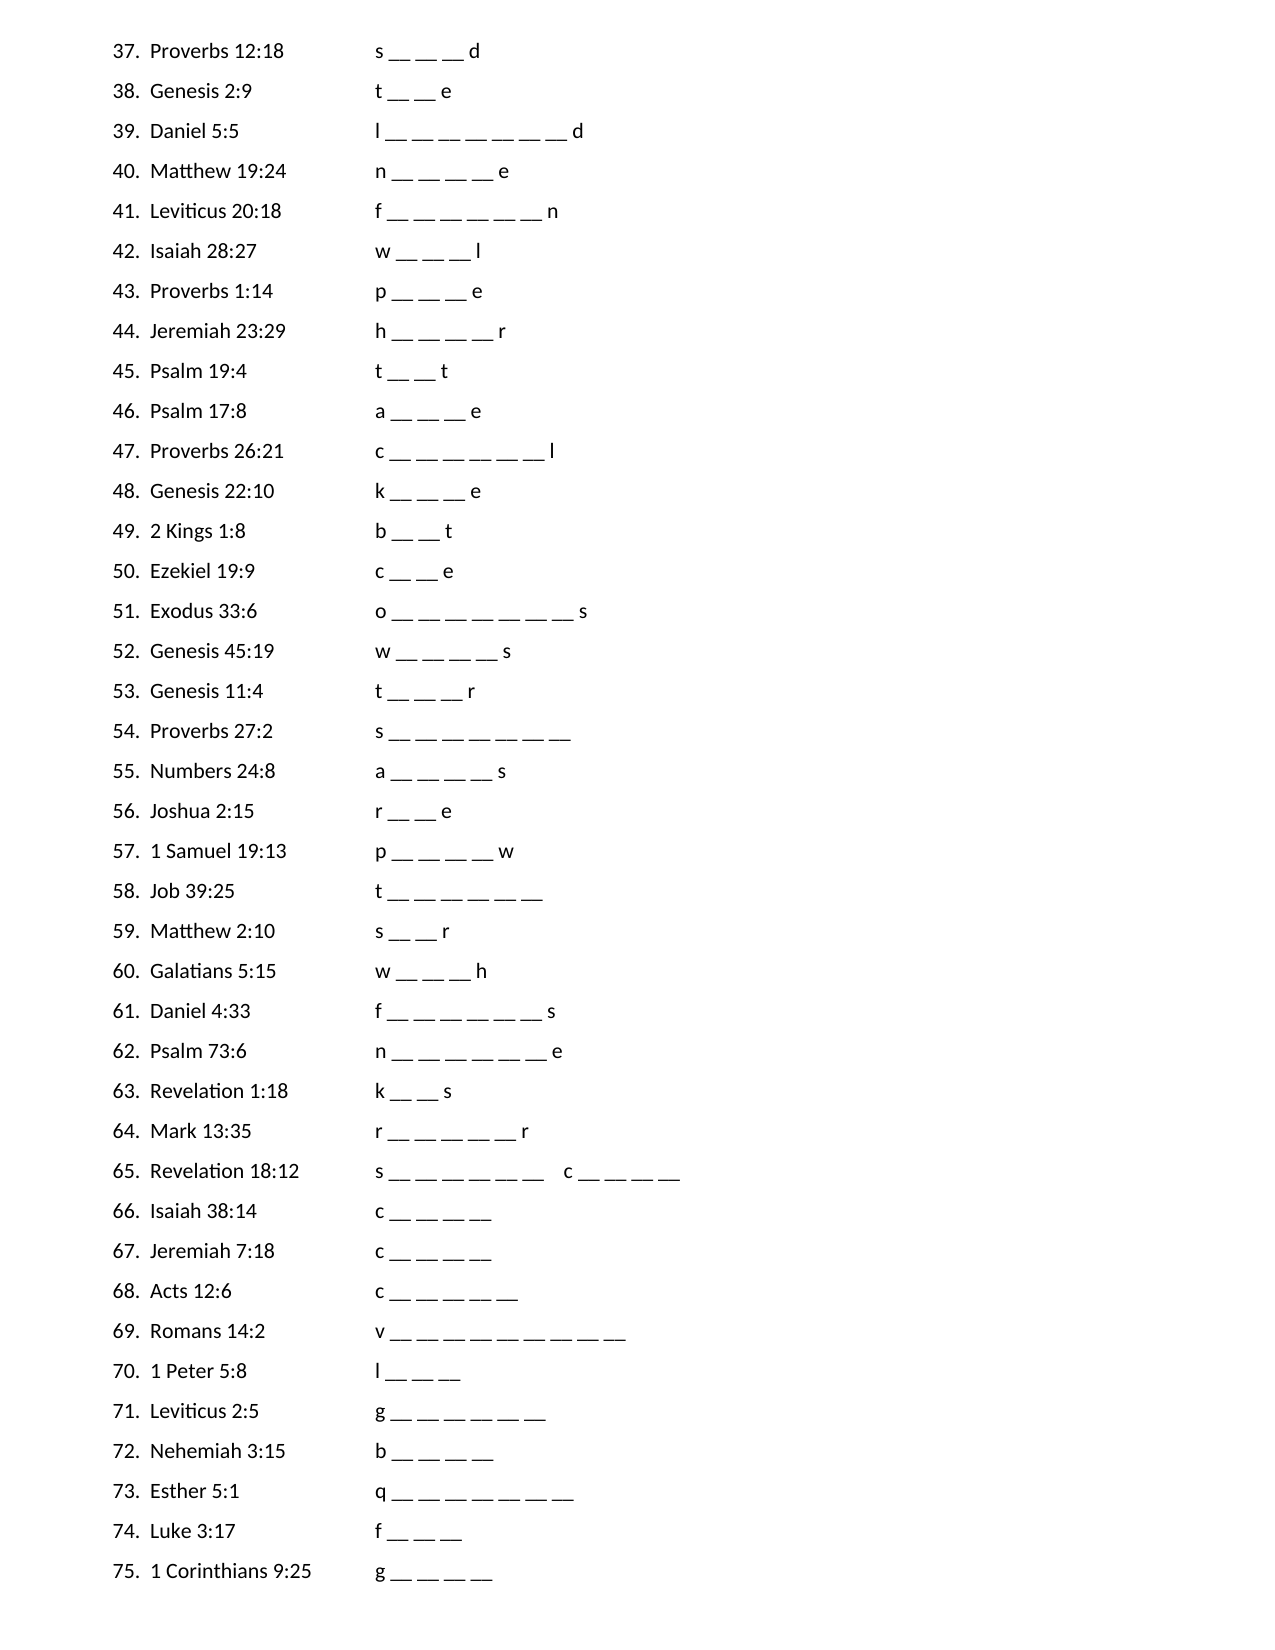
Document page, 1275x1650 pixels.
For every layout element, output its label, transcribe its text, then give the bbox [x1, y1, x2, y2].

list Genesis 2:9 t __ __ e [112, 77, 1200, 104]
list Leviticus 20:18 f __ __ __ __ __ __ n [112, 197, 1200, 224]
list Matthew 19:24 n __ __ __ __ e [112, 157, 1200, 184]
list Isaiah 38:14 c __ __ __ __ [112, 1197, 1200, 1224]
list Genesis 45:19 w __ __ __ __ s [112, 637, 1200, 664]
list Leviticus 2:5 g __ __ __ __ __ __ [112, 1397, 1200, 1424]
list Revelation 18:12 s __ __ __ __ __ __ c __ __ __ __ [112, 1157, 1200, 1184]
list Proverbs 1:14 p __ __ __ e [112, 277, 1200, 304]
list Psalm 19:4 t __ __ t [112, 357, 1200, 384]
list Proverbs 26:21 c __ __ __ __ __ __ l [112, 437, 1200, 464]
list Numbers 24:8 a __ __ __ __ s [112, 757, 1200, 784]
list Joshua 2:15 r __ __ e [112, 797, 1200, 824]
list Esther 5:1 q __ __ __ __ __ __ __ [112, 1477, 1200, 1504]
list Genesis 11:4 t __ __ __ r [112, 677, 1200, 704]
list Mark 13:35 r __ __ __ __ __ r [112, 1117, 1200, 1144]
list Matthew 2:10 s __ __ r [112, 917, 1200, 944]
list Nehemiah 3:15 b __ __ __ __ [112, 1437, 1200, 1464]
list Psalm 17:8 a __ __ __ e [112, 397, 1200, 424]
list 1 Corinthians 9:25 g __ __ __ __ [112, 1557, 1200, 1584]
list Isaiah 28:27 w __ __ __ l [112, 237, 1200, 264]
list Jeremiah 7:18 c __ __ __ __ [112, 1237, 1200, 1264]
list Proverbs 12:18 s __ __ __ d [112, 37, 1200, 64]
list Acts 12:6 c __ __ __ __ __ [112, 1277, 1200, 1304]
list Ezekiel 19:9 c __ __ e [112, 557, 1200, 584]
list Revelation 1:18 k __ __ s [112, 1077, 1200, 1104]
list Job 39:25 t __ __ __ __ __ __ [112, 877, 1200, 904]
list Jeremiah 23:29 h __ __ __ __ r [112, 317, 1200, 344]
list Daniel 5:5 l __ __ __ __ __ __ __ d [112, 117, 1200, 144]
list 1 Samuel 19:13 p __ __ __ __ w [112, 837, 1200, 864]
list 1 Peter 5:8 l __ __ __ [112, 1357, 1200, 1384]
list Psalm 73:6 n __ __ __ __ __ __ e [112, 1037, 1200, 1064]
list Proverbs 27:2 s __ __ __ __ __ __ __ [112, 717, 1200, 744]
list Exodus 33:6 o __ __ __ __ __ __ __ s [112, 597, 1200, 624]
list Luke 3:17 f __ __ __ [112, 1517, 1200, 1544]
list 2 Kings 1:8 b __ __ t [112, 517, 1200, 544]
list Genesis 22:10 k __ __ __ e [112, 477, 1200, 504]
list Daniel 4:33 f __ __ __ __ __ __ s [112, 997, 1200, 1024]
list Galatians 5:15 w __ __ __ h [112, 957, 1200, 984]
list Romans 14:2 v __ __ __ __ __ __ __ __ __ [112, 1317, 1200, 1344]
